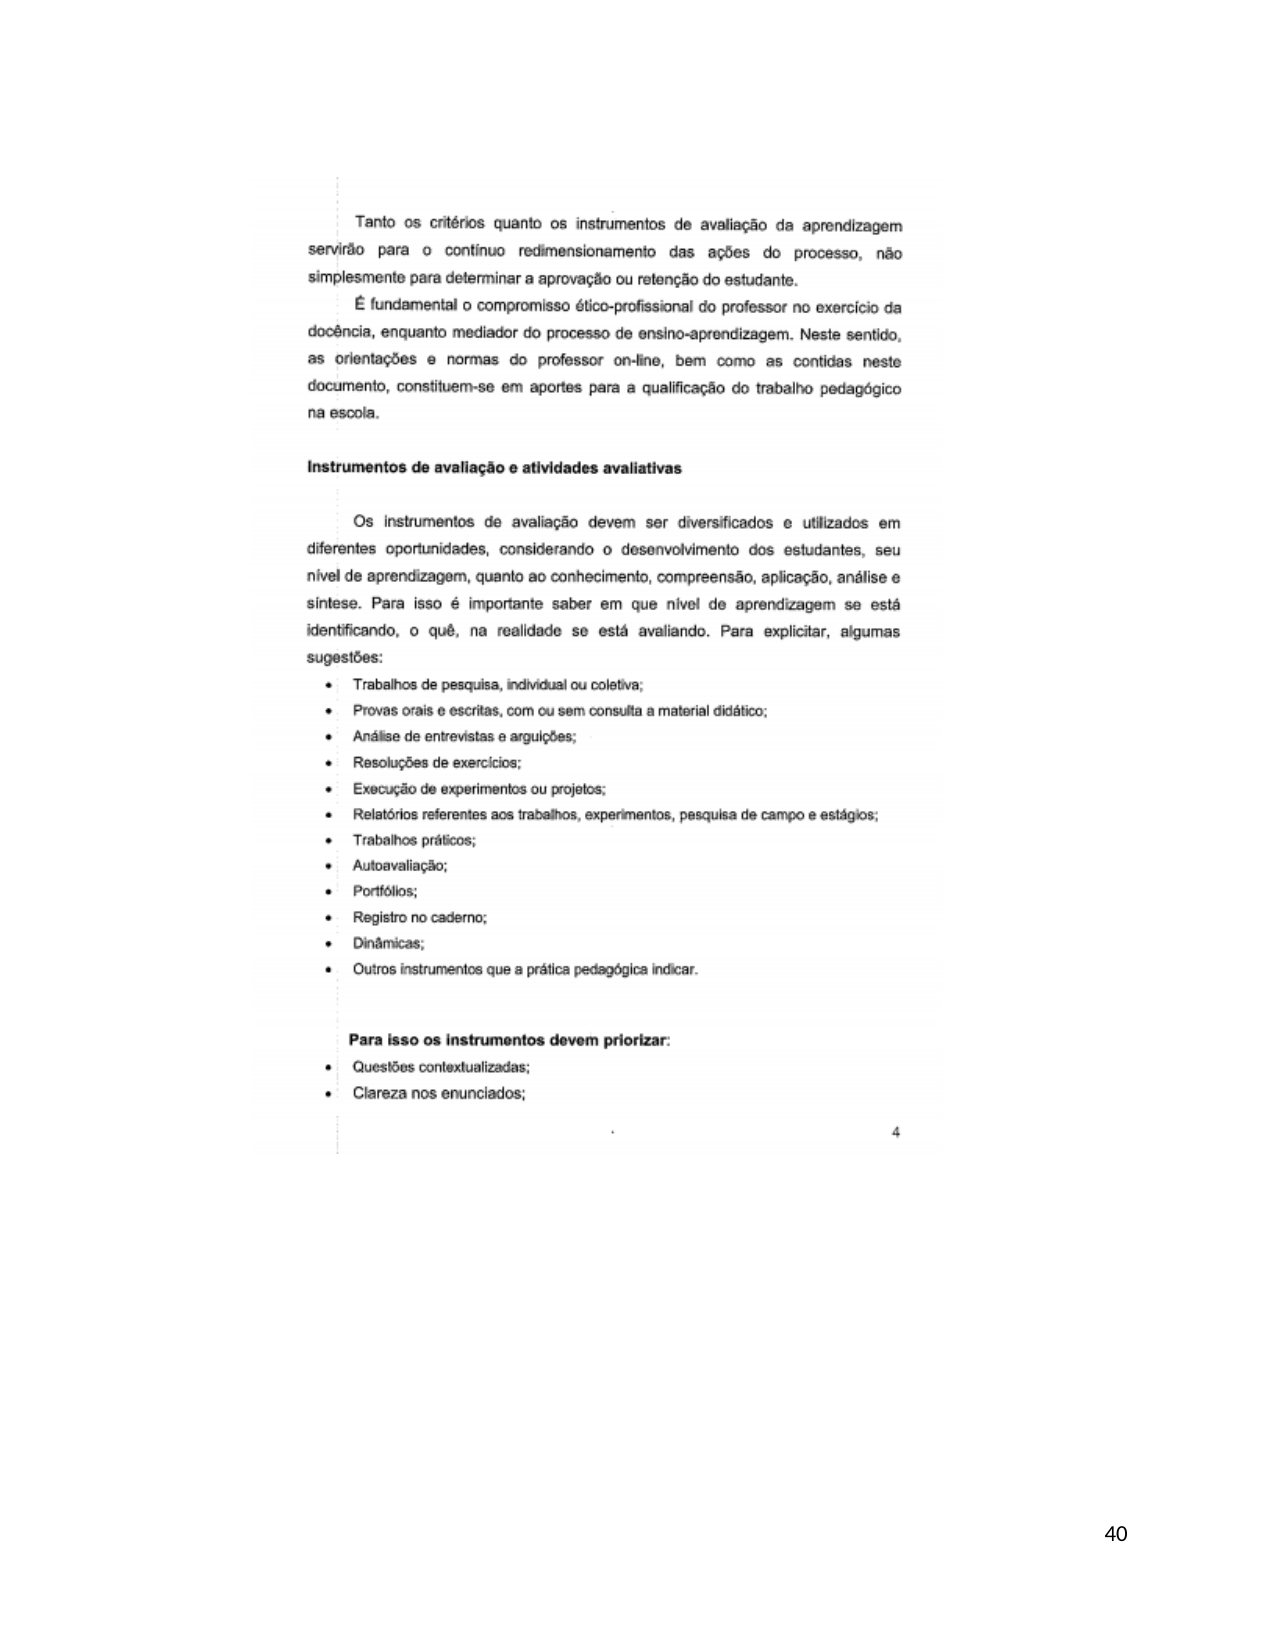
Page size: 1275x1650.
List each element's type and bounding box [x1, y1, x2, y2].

picture [251, 177, 942, 1154]
